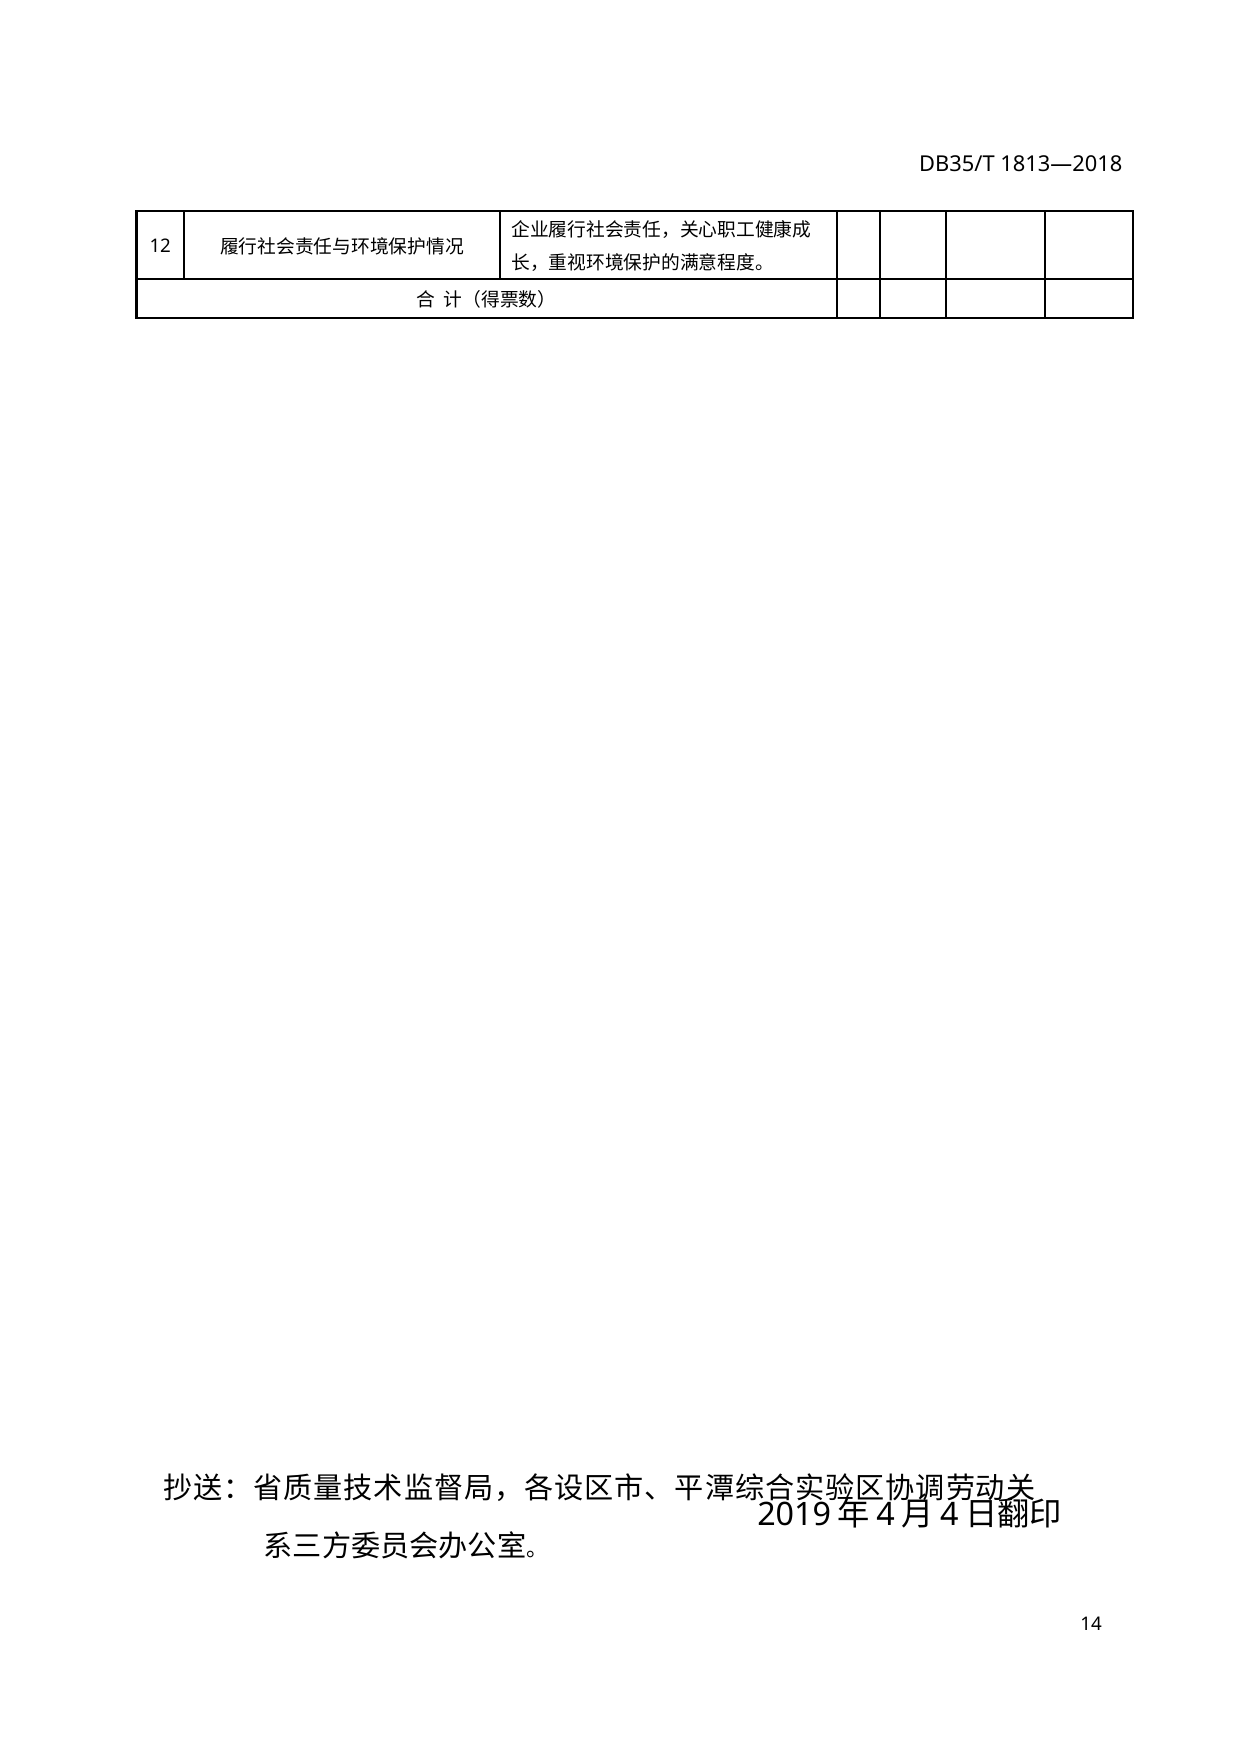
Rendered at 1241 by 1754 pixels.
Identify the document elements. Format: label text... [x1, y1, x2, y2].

table_cell 12 [138, 212, 183, 278]
table_cell [1046, 212, 1132, 278]
table_cell [881, 280, 945, 317]
table_cell [947, 280, 1044, 317]
table_cell [838, 212, 879, 278]
table_cell 履行社会责任与环境保护情况 [185, 212, 499, 278]
table_cell 企业履行社会责任，关心职工健康成长，重视环境保护的满意程度。 [501, 212, 836, 278]
table_cell [838, 280, 879, 317]
table_cell [947, 212, 1044, 278]
table_cell [1046, 280, 1132, 317]
table_cell 合 计（得票数） [138, 280, 836, 317]
table_cell [881, 212, 945, 278]
